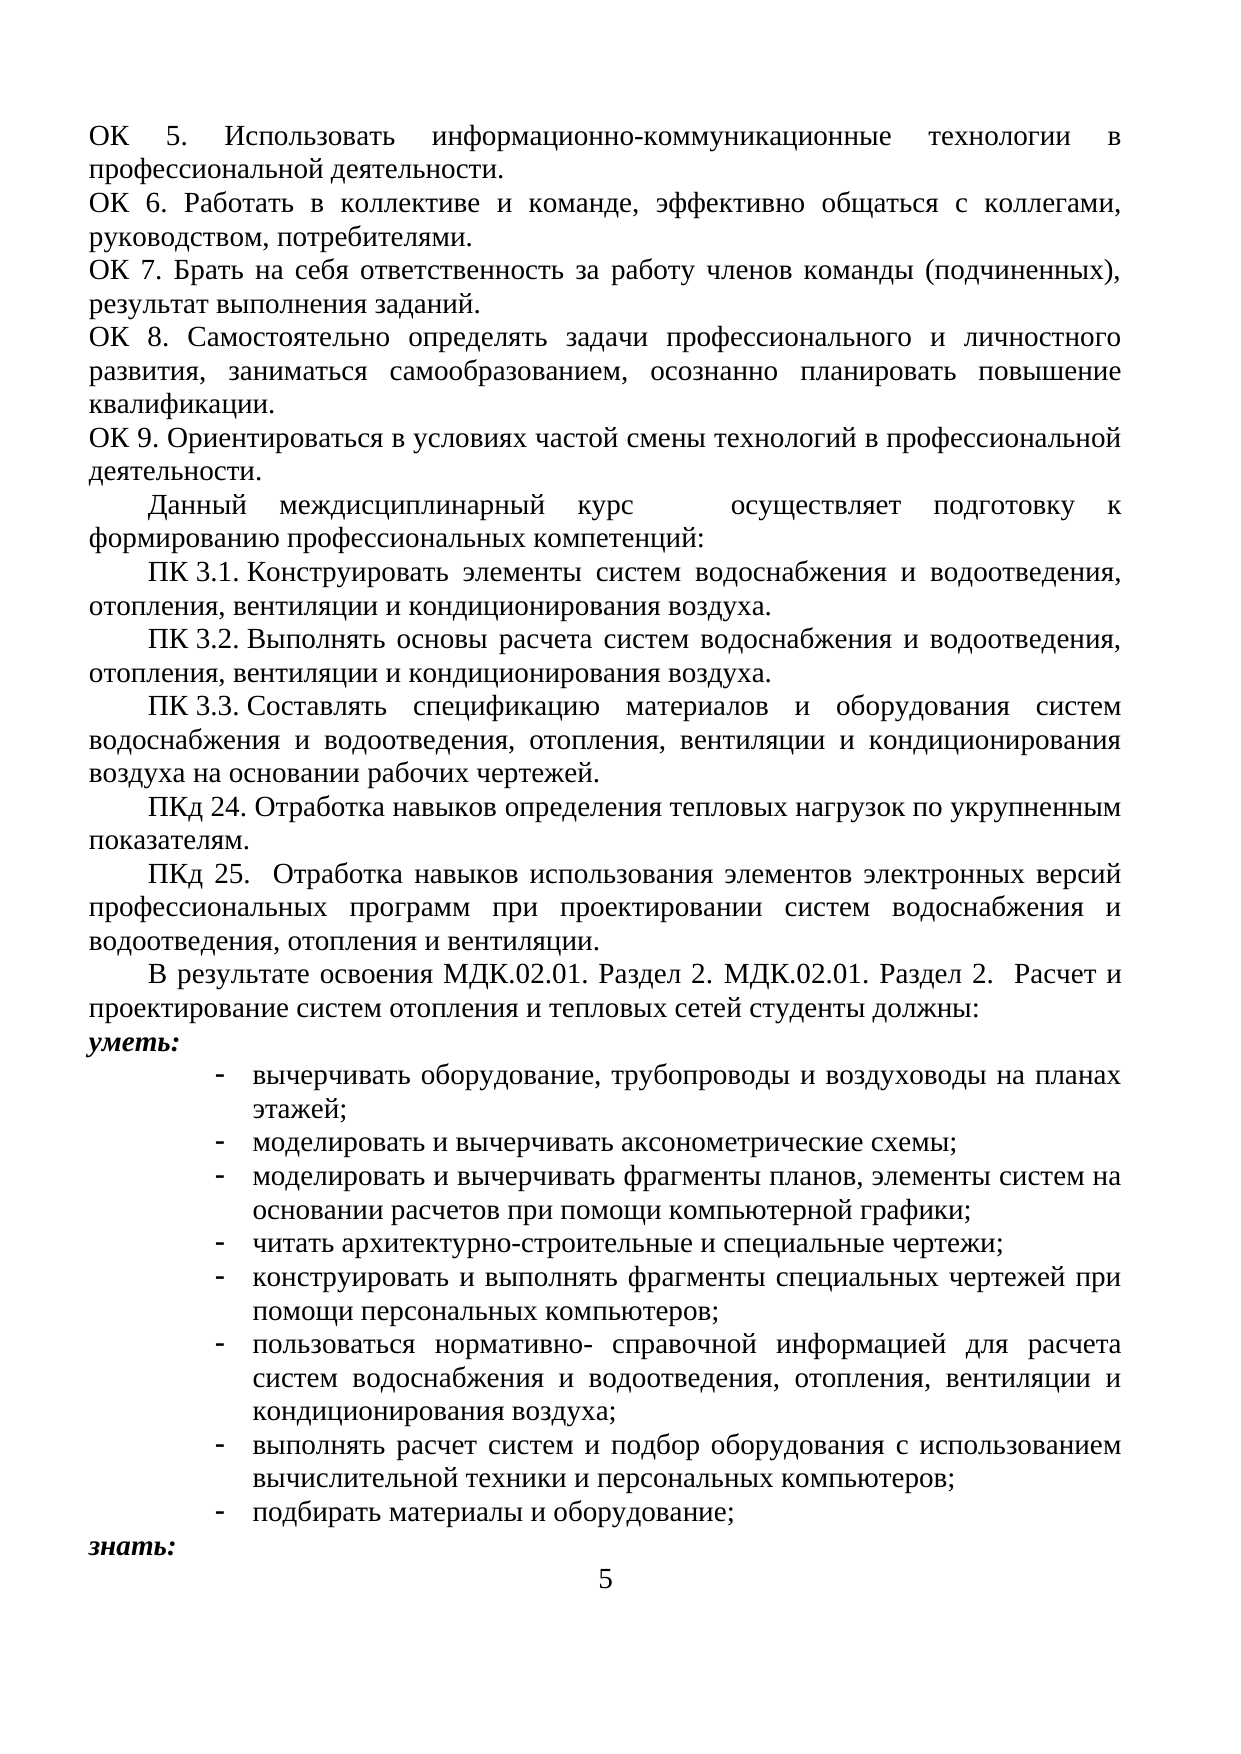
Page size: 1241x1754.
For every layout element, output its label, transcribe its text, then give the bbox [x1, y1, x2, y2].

text 5 [89, 1561, 1122, 1595]
text уметь: [89, 1024, 1122, 1057]
text ОК 9. Ориентироваться в условиях частой смены технологий в профессиональной деятельности. [89, 420, 1122, 487]
text ОК 6. Работать в коллективе и команде, эффективно общаться с коллегами, руководством, потребителями. [89, 185, 1122, 252]
list читать архитектурно-строительные и специальные чертежи; [215, 1225, 1122, 1259]
list выполнять расчет систем и подбор оборудования с использованием вычислительной техники и персональных компьютеров; [215, 1427, 1122, 1494]
list ПК 3.3. Составлять спецификацию материалов и оборудования систем водоснабжения и водоотведения, отопления, вентиляции и кондиционирования воздуха на основании рабочих чертежей. [89, 688, 1122, 789]
text знать: [89, 1528, 1122, 1561]
text Данный междисциплинарный курс осуществляет подготовку к формированию профессиональных компетенций: [89, 487, 1122, 554]
list ПК 3.2. Выполнять основы расчета систем водоснабжения и водоотведения, отопления, вентиляции и кондиционирования воздуха. [89, 621, 1122, 688]
list вычерчивать оборудование, трубопроводы и воздуховоды на планах этажей; [215, 1057, 1122, 1124]
text ОК 7. Брать на себя ответственность за работу членов команды (подчиненных), результат выполнения заданий. [89, 252, 1122, 319]
list ПКд 24. Отработка навыков определения тепловых нагрузок по укрупненным показателям. [89, 789, 1122, 856]
list моделировать и вычерчивать фрагменты планов, элементы систем на основании расчетов при помощи компьютерной графики; [215, 1158, 1122, 1225]
text ПКд 25. Отработка навыков использования элементов электронных версий профессиональных программ при проектировании систем водоснабжения и водоотведения, отопления и вентиляции. [89, 856, 1122, 957]
text ОК 8. Самостоятельно определять задачи профессионального и личностного развития, заниматься самообразованием, осознанно планировать повышение квалификации. [89, 319, 1122, 420]
text ОК 5. Использовать информационно-коммуникационные технологии в профессиональной деятельности. [89, 118, 1122, 185]
list пользоваться нормативно- справочной информацией для расчета систем водоснабжения и водоотведения, отопления, вентиляции и кондиционирования воздуха; [215, 1326, 1122, 1427]
list конструировать и выполнять фрагменты специальных чертежей при помощи персональных компьютеров; [215, 1259, 1122, 1326]
list моделировать и вычерчивать аксонометрические схемы; [215, 1124, 1122, 1158]
text В результате освоения МДК.02.01. Раздел 2. МДК.02.01. Раздел 2. Расчет и проектирование систем отопления и тепловых сетей студенты должны: [89, 957, 1122, 1024]
list подбирать материалы и оборудование; [215, 1494, 1122, 1528]
list ПК 3.1. Конструировать элементы систем водоснабжения и водоотведения, отопления, вентиляции и кондиционирования воздуха. [89, 554, 1122, 621]
